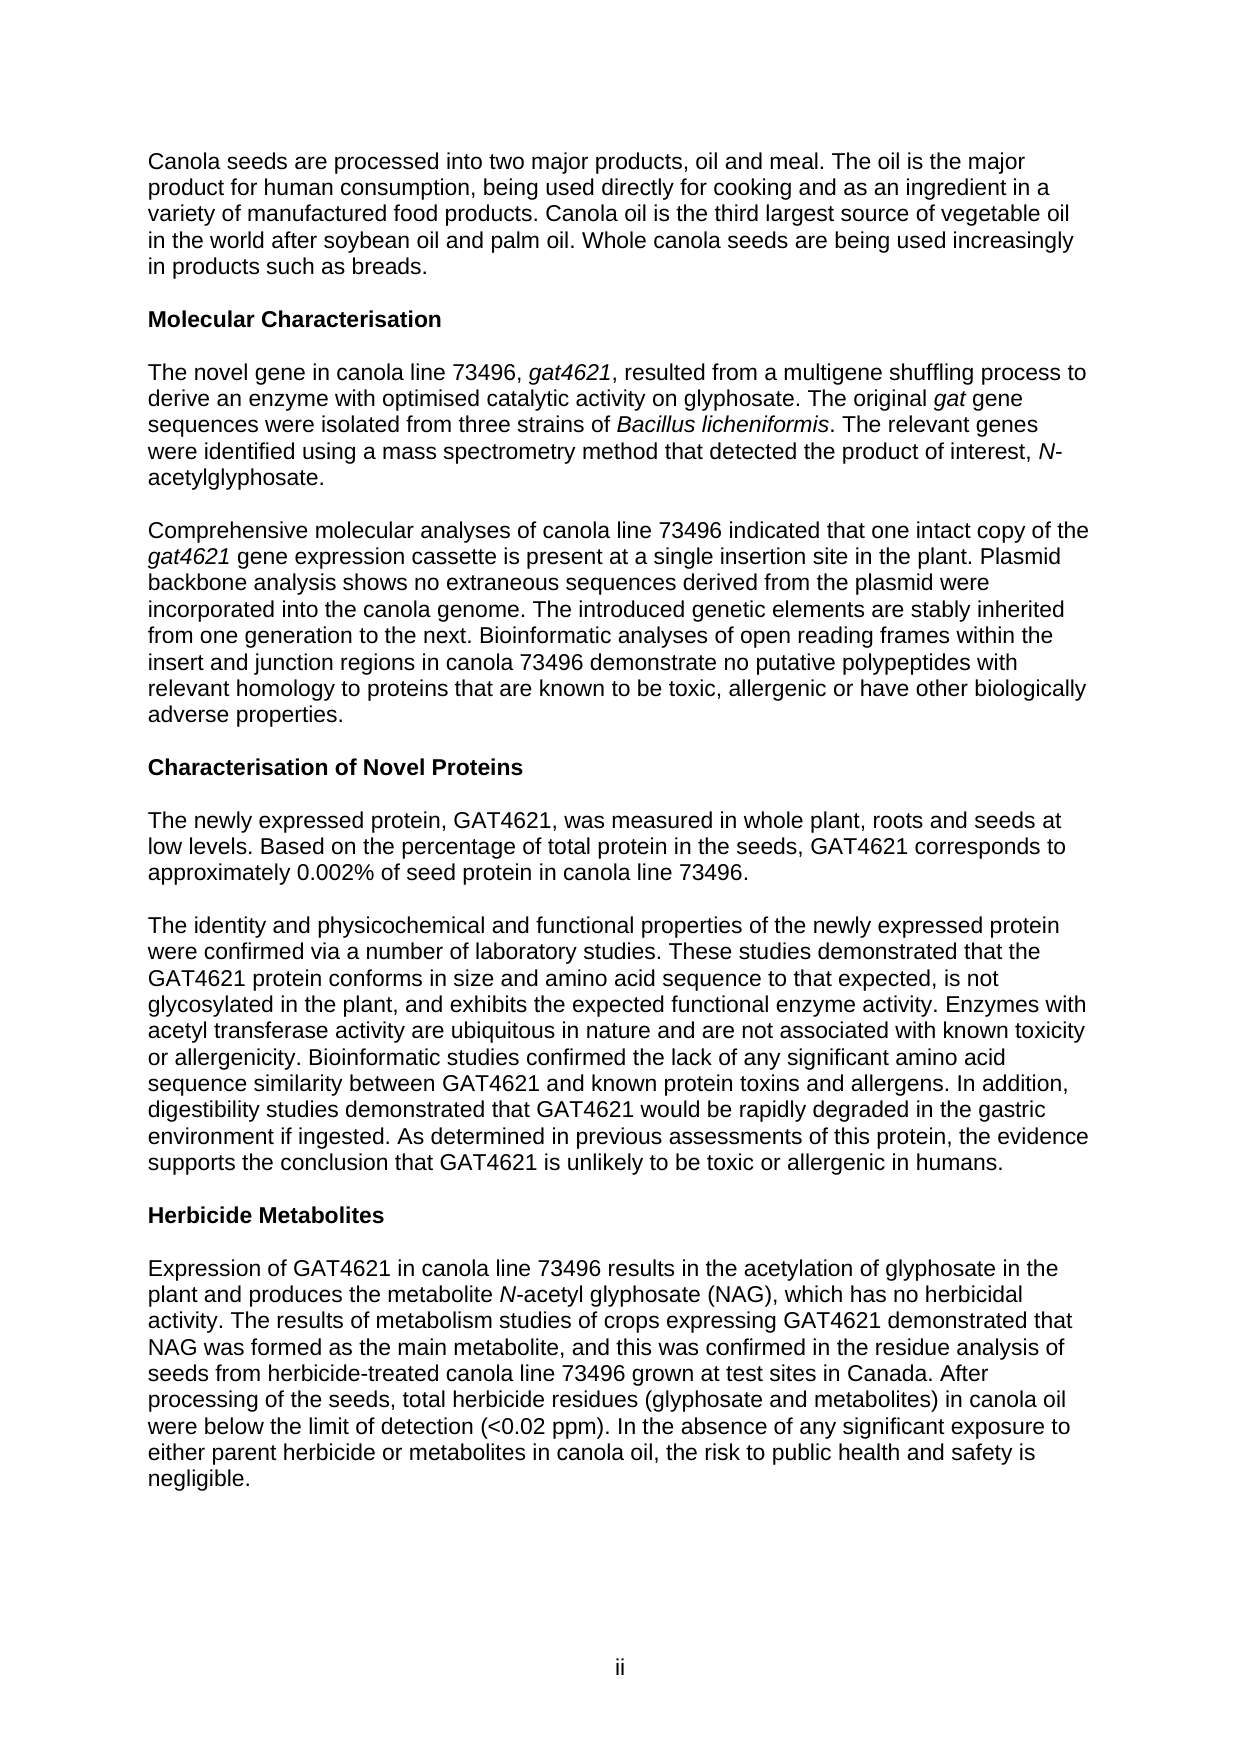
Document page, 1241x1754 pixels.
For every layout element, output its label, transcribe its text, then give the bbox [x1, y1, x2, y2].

text Comprehensive molecular analyses of canola line 73496 indicated that one intact copy of the gat4621 gene expression cassette is present at a single insertion site in the plant. Plasmid backbone analysis shows no extraneous sequences derived from the plasmid were incorporated into the canola genome. The introduced genetic elements are stably inherited from one generation to the next. Bioinformatic analyses of open reading frames within the insert and junction regions in canola 73496 demonstrate no putative polypeptides with relevant homology to proteins that are known to be toxic, allergenic or have other biologically adverse properties. [148, 517, 1092, 727]
text Characterisation of Novel Proteins [148, 754, 1092, 780]
text The identity and physicochemical and functional properties of the newly expressed protein were confirmed via a number of laboratory studies. These studies demonstrated that the GAT4621 protein conforms in size and amino acid sequence to that expected, is not glycosylated in the plant, and exhibits the expected functional enzyme activity. Enzymes with acetyl transferase activity are ubiquitous in nature and are not associated with known toxicity or allergenicity. Bioinformatic studies confirmed the lack of any significant amino acid sequence similarity between GAT4621 and known protein toxins and allergens. In addition, digestibility studies demonstrated that GAT4621 would be rapidly degraded in the gastric environment if ingested. As determined in previous assessments of this protein, the evidence supports the conclusion that GAT4621 is unlikely to be toxic or allergenic in humans. [148, 912, 1092, 1176]
text Expression of GAT4621 in canola line 73496 results in the acetylation of glyphosate in the plant and produces the metabolite N-acetyl glyphosate (NAG), which has no herbicidal activity. The results of metabolism studies of crops expressing GAT4621 demonstrated that NAG was formed as the main metabolite, and this was confirmed in the residue analysis of seeds from herbicide-treated canola line 73496 grown at test sites in Canada. After processing of the seeds, total herbicide residues (glyphosate and metabolites) in canola oil were below the limit of detection (<0.02 ppm). In the absence of any significant exposure to either parent herbicide or metabolites in canola oil, the risk to public health and safety is negligible. [148, 1254, 1092, 1492]
text The novel gene in canola line 73496, gat4621, resulted from a multigene shuffling process to derive an enzyme with optimised catalytic activity on glyphosate. The original gat gene sequences were isolated from three strains of Bacillus licheniformis. The relevant genes were identified using a mass spectrometry method that detected the product of interest, N-acetylglyphosate. [148, 358, 1092, 490]
text The newly expressed protein, GAT4621, was measured in whole plant, roots and seeds at low levels. Based on the percentage of total protein in the seeds, GAT4621 corresponds to approximately 0.002% of seed protein in canola line 73496. [148, 807, 1092, 886]
text Herbicide Metabolites [148, 1202, 1092, 1228]
text Molecular Characterisation [148, 306, 1092, 332]
text Canola seeds are processed into two major products, oil and meal. The oil is the major product for human consumption, being used directly for cooking and as an ingredient in a variety of manufactured food products. Canola oil is the third largest source of vegetable oil in the world after soybean oil and palm oil. Whole canola seeds are being used increasingly in products such as breads. [148, 148, 1092, 279]
